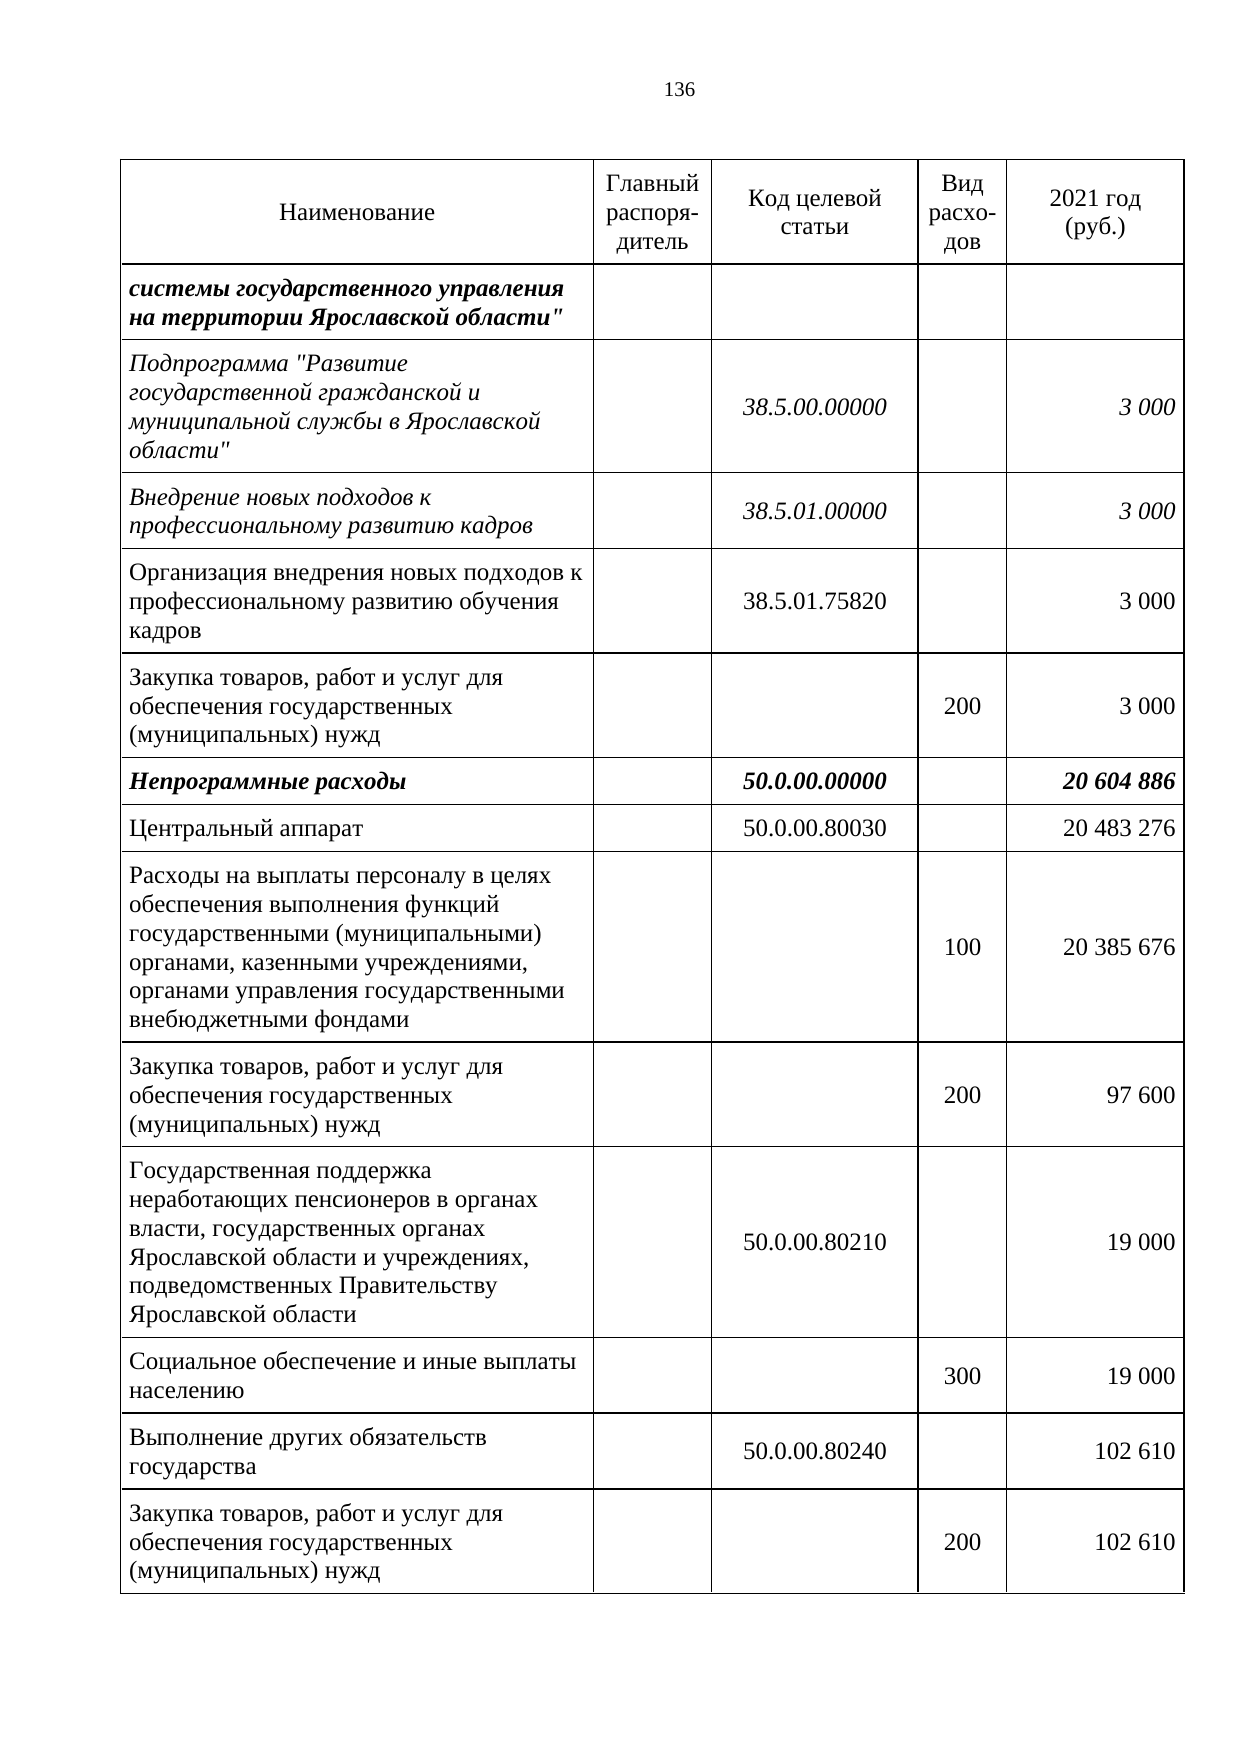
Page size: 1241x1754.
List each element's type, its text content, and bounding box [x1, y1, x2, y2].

table_header Код целевой статьи [712, 160, 917, 263]
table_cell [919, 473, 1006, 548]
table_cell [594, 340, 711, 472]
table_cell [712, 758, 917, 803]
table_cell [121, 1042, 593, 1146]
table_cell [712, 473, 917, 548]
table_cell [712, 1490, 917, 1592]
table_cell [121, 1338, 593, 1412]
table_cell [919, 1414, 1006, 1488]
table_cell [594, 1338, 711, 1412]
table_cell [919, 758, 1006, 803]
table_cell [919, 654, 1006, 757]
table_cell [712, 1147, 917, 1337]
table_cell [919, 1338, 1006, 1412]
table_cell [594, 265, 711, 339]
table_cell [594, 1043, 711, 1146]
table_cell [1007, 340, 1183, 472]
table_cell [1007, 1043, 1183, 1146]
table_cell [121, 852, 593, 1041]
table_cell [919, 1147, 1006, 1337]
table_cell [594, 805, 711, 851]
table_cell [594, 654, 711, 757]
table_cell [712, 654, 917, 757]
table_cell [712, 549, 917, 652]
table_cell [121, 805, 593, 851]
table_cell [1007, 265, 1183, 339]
table_header Главный распоря-дитель [594, 160, 711, 263]
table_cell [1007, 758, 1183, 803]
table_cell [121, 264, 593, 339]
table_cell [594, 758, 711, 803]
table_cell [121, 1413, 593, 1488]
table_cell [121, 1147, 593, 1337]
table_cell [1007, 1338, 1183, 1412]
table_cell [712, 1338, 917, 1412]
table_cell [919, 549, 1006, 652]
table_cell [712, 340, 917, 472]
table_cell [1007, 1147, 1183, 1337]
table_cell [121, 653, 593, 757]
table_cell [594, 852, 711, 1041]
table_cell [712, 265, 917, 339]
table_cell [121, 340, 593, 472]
table_header Вид расхо-дов [919, 160, 1006, 263]
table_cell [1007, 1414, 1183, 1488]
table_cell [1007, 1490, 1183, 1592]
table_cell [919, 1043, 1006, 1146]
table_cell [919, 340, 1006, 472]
table_header 2021 год (руб.) [1007, 160, 1183, 263]
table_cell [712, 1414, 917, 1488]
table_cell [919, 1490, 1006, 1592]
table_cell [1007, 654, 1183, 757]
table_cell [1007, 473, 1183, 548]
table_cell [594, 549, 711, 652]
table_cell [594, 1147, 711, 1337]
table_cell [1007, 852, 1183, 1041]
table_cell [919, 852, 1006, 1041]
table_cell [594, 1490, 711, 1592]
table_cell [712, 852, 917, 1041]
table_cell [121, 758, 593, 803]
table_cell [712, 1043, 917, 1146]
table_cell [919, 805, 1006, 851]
table_header Наименование [121, 160, 593, 263]
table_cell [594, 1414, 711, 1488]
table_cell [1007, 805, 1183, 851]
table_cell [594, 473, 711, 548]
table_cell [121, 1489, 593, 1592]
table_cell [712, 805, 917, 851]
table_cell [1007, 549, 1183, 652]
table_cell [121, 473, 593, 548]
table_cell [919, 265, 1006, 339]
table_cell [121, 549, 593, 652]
